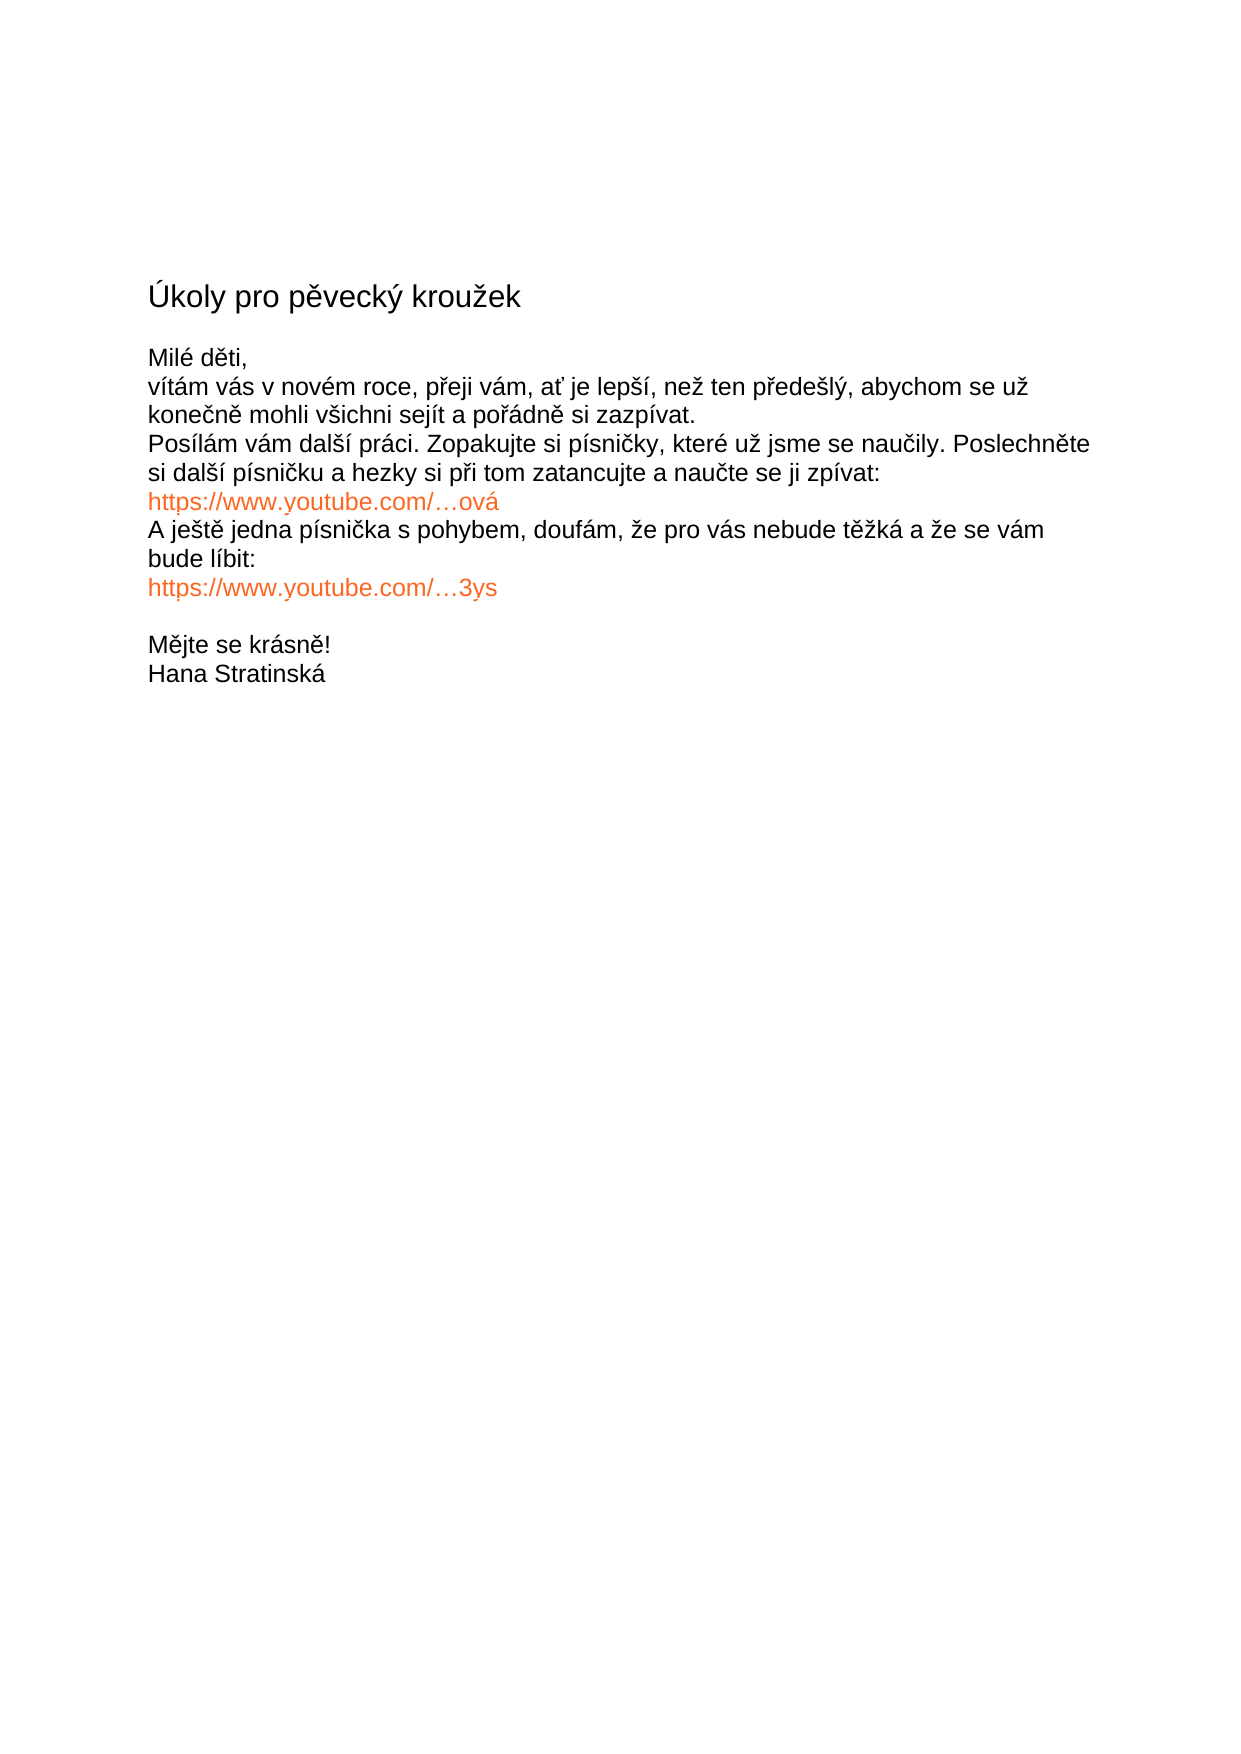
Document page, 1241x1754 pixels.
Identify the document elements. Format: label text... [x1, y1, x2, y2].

text https://www.youtube.com/…3ys [148, 573, 1093, 602]
text Posílám vám další práci. Zopakujte si písničky, které už jsme se naučily. Poslechněte si další písničku a hezky si při tom zatancujte a naučte se ji zpívat: [148, 429, 1093, 487]
text Milé děti, [148, 343, 1093, 372]
text Mějte se krásně! [148, 630, 1093, 659]
text Úkoly pro pěvecký kroužek [148, 278, 1074, 314]
text Hana Stratinská [148, 659, 1093, 688]
text https://www.youtube.com/…ová [148, 487, 1093, 515]
text A ještě jedna písnička s pohybem, doufám, že pro vás nebude těžká a že se vám bude líbit: [148, 515, 1093, 573]
text vítám vás v novém roce, přeji vám, ať je lepší, než ten předešlý, abychom se už konečně mohli všichni sejít a pořádně si zazpívat. [148, 372, 1093, 429]
